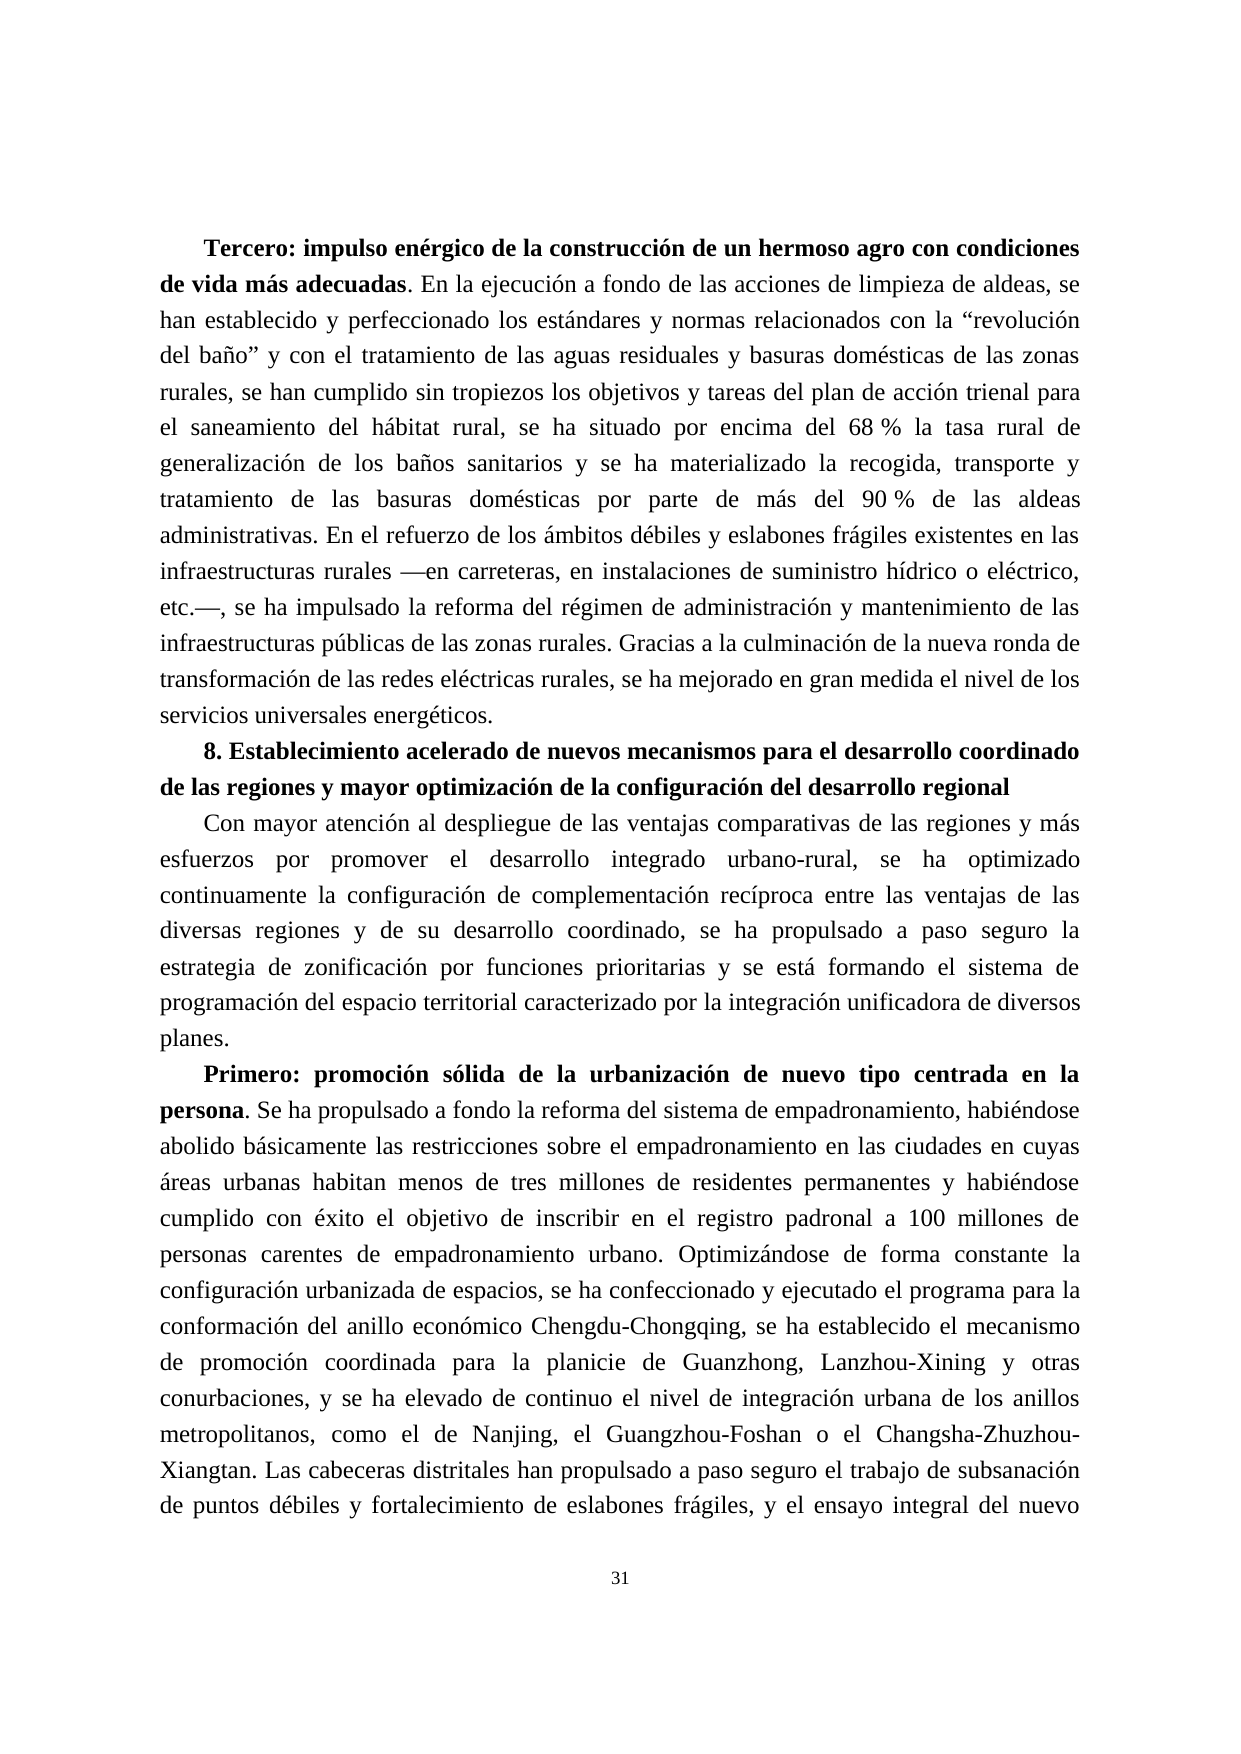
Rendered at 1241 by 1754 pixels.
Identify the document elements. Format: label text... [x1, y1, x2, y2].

text 8. Establecimiento acelerado de nuevos mecanismos para el desarrollo coordinado de las regiones y mayor optimización de la configuración del desarrollo regional [159, 736, 1081, 801]
text Tercero: impulso enérgico de la construcción de un hermoso agro con condiciones de vida más adecuadas. En la ejecución a fondo de las acciones de limpieza de aldeas, se han establecido y perfeccionado los estándares y normas relacionados con la “revolución del baño” y con el tratamiento de las aguas residuales y basuras domésticas de las zonas rurales, se han cumplido sin tropiezos los objetivos y tareas del plan de acción trienal para el saneamiento del hábitat rural, se ha situado por encima del 68 % la tasa rural de generalización de los baños sanitarios y se ha materializado la recogida, transporte y tratamiento de las basuras domésticas por parte de más del 90 % de las aldeas administrativas. En el refuerzo de los ámbitos débiles y eslabones frágiles existentes en las infraestructuras rurales —en carreteras, en instalaciones de suministro hídrico o eléctrico, etc.—, se ha impulsado la reforma del régimen de administración y mantenimiento de las infraestructuras públicas de las zonas rurales. Gracias a la culminación de la nueva ronda de transformación de las redes eléctricas rurales, se ha mejorado en gran medida el nivel de los servicios universales energéticos. [159, 233, 1081, 729]
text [159, 1059, 1081, 1519]
text Con mayor atención al despliegue de las ventajas comparativas de las regiones y más esfuerzos por promover el desarrollo integrado urbano-rural, se ha optimizado continuamente la configuración de complementación recíproca entre las ventajas de las diversas regiones y de su desarrollo coordinado, se ha propulsado a paso seguro la estrategia de zonificación por funciones prioritarias y se está formando el sistema de programación del espacio territorial caracterizado por la integración unificadora de diversos planes. [159, 808, 1081, 1052]
